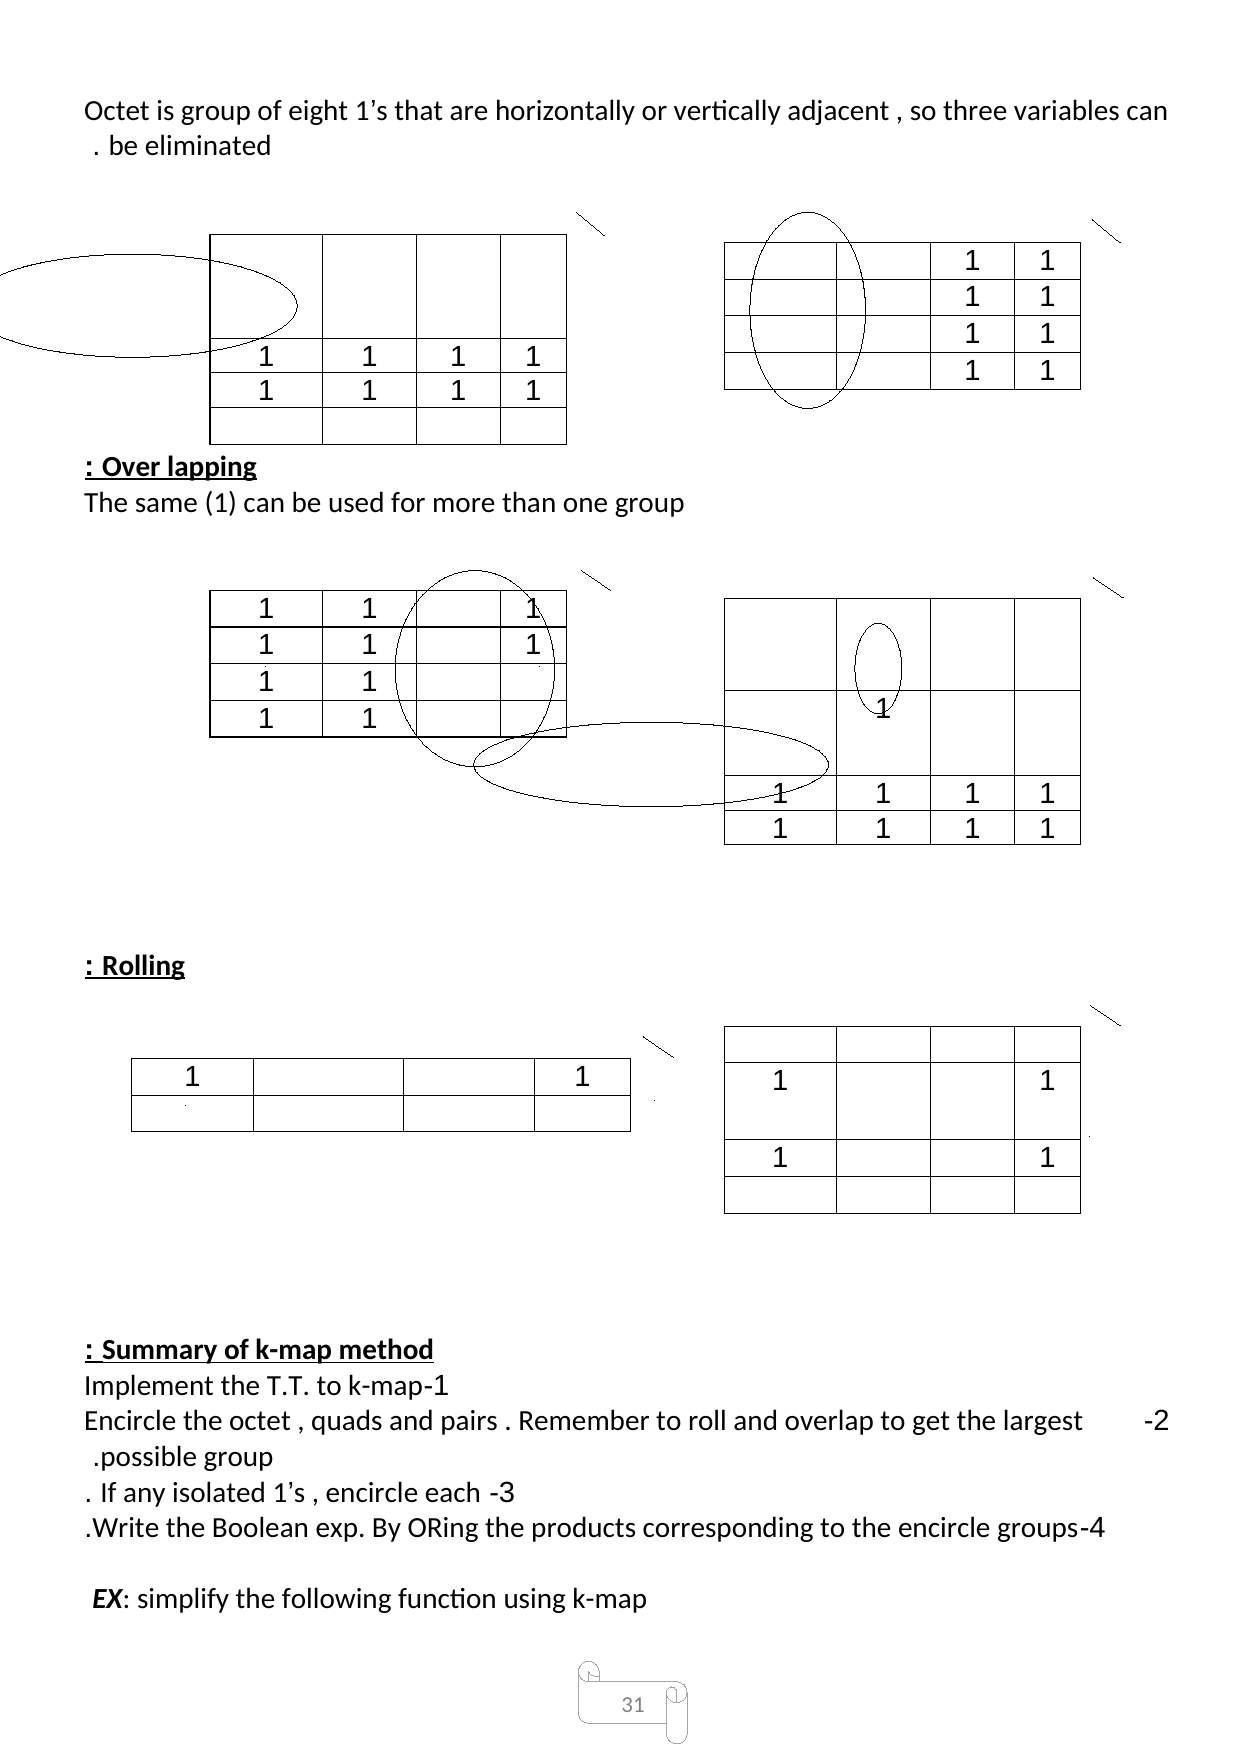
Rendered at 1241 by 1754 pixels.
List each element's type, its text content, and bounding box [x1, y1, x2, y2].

table_header [254, 1059, 403, 1094]
table_cell [931, 1140, 1014, 1176]
text EX: simplify the following function using k-map [84, 1581, 1181, 1616]
table_header 1 [1015, 243, 1080, 278]
table_cell [725, 280, 836, 315]
table_cell [417, 628, 500, 663]
table_cell [837, 353, 930, 388]
table_cell 1 [725, 1140, 836, 1176]
table_header [501, 235, 566, 338]
table_header 1 [211, 591, 322, 626]
table_cell 1 [837, 811, 930, 844]
table_header [417, 235, 500, 338]
table_cell 1 [931, 811, 1014, 844]
table_cell 1 [323, 701, 416, 736]
table_cell [501, 701, 566, 736]
table_cell [725, 1177, 836, 1213]
table_cell [132, 1096, 253, 1131]
table_cell 1 [1015, 811, 1080, 844]
table_cell [417, 701, 500, 736]
table_cell 1 [1015, 1140, 1080, 1176]
table_cell [417, 408, 500, 443]
table_cell 1 [501, 339, 566, 372]
table_cell 1 [931, 316, 1014, 352]
table_header [1015, 599, 1080, 690]
table_header [837, 1027, 930, 1062]
table_cell [211, 408, 322, 443]
text 1-Implement the T.T. to k-map [84, 1367, 1181, 1402]
text Rolling : [84, 947, 1181, 982]
table_header 1 [535, 1059, 630, 1094]
text 4-Write the Boolean exp. By ORing the products corresponding to the encircle groups. [84, 1509, 1181, 1545]
table_header [1015, 1027, 1080, 1062]
table_cell 1 [211, 628, 322, 663]
table_cell [837, 1177, 930, 1213]
table_cell 1 [931, 280, 1014, 315]
table_header [725, 1027, 836, 1062]
table_cell [1015, 691, 1080, 775]
table_cell 1 [837, 776, 930, 810]
table_cell 1 [1015, 353, 1080, 388]
table_cell 1 [323, 373, 416, 407]
table_cell 1 [211, 373, 322, 407]
table_cell 1 [211, 664, 322, 700]
table_cell [501, 664, 566, 700]
table_header [404, 1059, 534, 1094]
text Summary of k-map method : [84, 1331, 1181, 1367]
table_header 1 [323, 591, 416, 626]
table_cell 1 [211, 701, 322, 736]
text Octet is group of eight 1’s that are horizontally or vertically adjacent , so three variables can be eliminated . [84, 92, 1181, 163]
table_header [837, 243, 930, 278]
table_cell 1 [323, 339, 416, 372]
table_header 1 [132, 1059, 253, 1094]
table_header 1 [501, 591, 566, 626]
table_header [725, 599, 836, 690]
text 3- If any isolated 1’s , encircle each . [84, 1474, 1181, 1509]
text Over lapping : [84, 448, 1181, 484]
table_cell [931, 1063, 1014, 1139]
table_cell 1 [931, 353, 1014, 388]
text 2-Encircle the octet , quads and pairs . Remember to roll and overlap to get the largest possible group. [84, 1402, 1181, 1474]
table_cell 1 [211, 339, 322, 372]
table_header 1 [931, 243, 1014, 278]
table_cell [254, 1096, 403, 1131]
table_header [725, 243, 836, 278]
table_cell 1 [501, 373, 566, 407]
table_cell [931, 691, 1014, 775]
table_cell 1 [417, 339, 500, 372]
table_cell 1 [725, 1063, 836, 1139]
table_cell [725, 316, 836, 352]
table_header [837, 599, 930, 690]
table_header [323, 235, 416, 338]
table_cell [837, 280, 930, 315]
table_cell 1 [323, 664, 416, 700]
table_cell [837, 1063, 930, 1139]
table_cell 1 [725, 811, 836, 844]
table_cell 1 [417, 373, 500, 407]
table_header [931, 1027, 1014, 1062]
table_cell [931, 1177, 1014, 1213]
table_cell 1 [725, 776, 836, 810]
table_header [931, 599, 1014, 690]
table_cell [1015, 1177, 1080, 1213]
table_cell [501, 408, 566, 443]
table_cell [837, 316, 930, 352]
table_cell 1 [1015, 280, 1080, 315]
table_cell [404, 1096, 534, 1131]
text The same (1) can be used for more than one group [84, 484, 1181, 519]
table_header [211, 235, 322, 338]
table_cell [725, 353, 836, 388]
table_cell 1 [323, 628, 416, 663]
table_cell 1 [1015, 316, 1080, 352]
table_cell 1 [1015, 776, 1080, 810]
table_cell [323, 408, 416, 443]
table_cell 1 [837, 691, 930, 775]
table_header [417, 591, 500, 626]
table_cell 1 [1015, 1063, 1080, 1139]
table_cell 1 [501, 628, 566, 663]
table_cell [725, 691, 836, 775]
table_cell [837, 1140, 930, 1176]
table_cell 1 [931, 776, 1014, 810]
table_cell [535, 1096, 630, 1131]
table_cell [417, 664, 500, 700]
